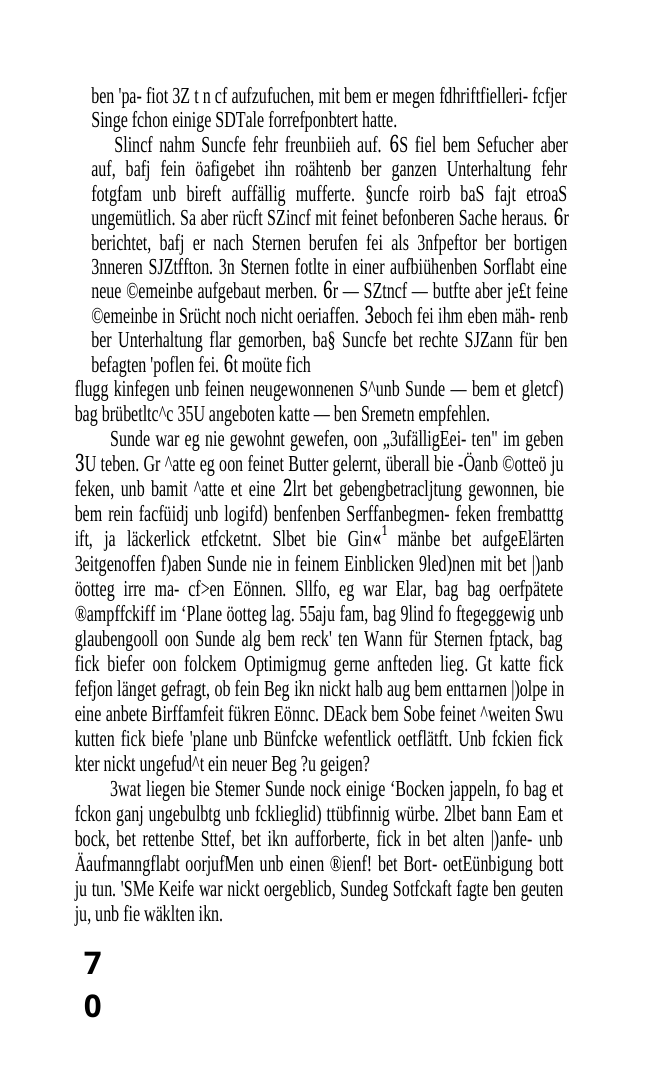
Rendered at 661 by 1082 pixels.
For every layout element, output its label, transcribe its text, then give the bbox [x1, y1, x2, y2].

text Slincf nahm Suncfe fehr freunbiieh auf. 6S fiel bem Sefucher aber auf, bafj fein öafigebet ihn roähtenb ber ganzen Unterhaltung fehr fotgfam unb bireft auffällig mufferte. §uncfe roirb baS fajt etroaS ungemütlich. Sa aber rücft SZincf mit feinet befonberen Sache heraus. 6r berichtet, bafj er nach Sternen berufen fei als 3nfpeftor ber bortigen 3nneren SJZtffton. 3n Sternen fotlte in einer aufbiühenben Sorflabt eine neue ©emeinbe aufgebaut merben. 6r — SZtncf — butfte aber je£t feine ©emeinbe in Srücht noch nicht oeriaffen. 3eboch fei ihm eben mäh- renb ber Unterhaltung flar gemorben, ba§ Suncfe bet rechte SJZann für ben befagten 'poflen fei. 6t moüte fich [91, 132, 568, 377]
text 3wat liegen bie Stemer Sunde nock einige ‘Bocken jappeln, fo bag et fckon ganj ungebulbtg unb fcklieglid) ttübfinnig würbe. 2lbet bann Eam et bock, bet rettenbe Sttef, bet ikn aufforberte, fick in bet alten |)anfe- unb Äaufmanngflabt oorjufMen unb einen ®ienf! bet Bort- oetEünbigung bott ju tun. 'SMe Keife war nickt oergeblicb, Sundeg Sotfckaft fagte ben geuten ju, unb fie wäklten ikn. [74, 776, 564, 926]
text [91, 83, 568, 132]
text Sunde war eg nie gewohnt gewefen, oon „3ufälligEei- ten" im geben 3U teben. Gr ^atte eg oon feinet Butter gelernt, überall bie -Öanb ©otteö ju feken, unb bamit ^atte et eine 2lrt bet gebengbetracljtung gewonnen, bie bem rein facfüidj unb logifd) benfenben Serffanbegmen- feken frembatttg ift, ja läckerlick etfcketnt. Slbet bie Gin«1 mänbe bet aufgeElärten 3eitgenoffen f)aben Sunde nie in feinem Einblicken 9led)nen mit bet |)anb öotteg irre ma- cf>en Eönnen. Sllfo, eg war Elar, bag bag oerfpätete ®ampffckiff im ‘Plane öotteg lag. 55aju fam, bag 9lind fo ftegeggewig unb glaubengooll oon Sunde alg bem reck' ten Wann für Sternen fptack, bag fick biefer oon folckem Optimigmug gerne anfteden lieg. Gt katte fick fefjon länget gefragt, ob fein Beg ikn nickt halb aug bem enttarnen |)olpe in eine anbete Birffamfeit fükren Eönnc. DEack bem Sobe feinet ^weiten Swu kutten fick biefe 'plane unb Bünfcke wefentlick oetflätft. Unb fckien fick kter nickt ungefud^t ein neuer Beg ?u geigen? [74, 426, 564, 776]
text flugg kinfegen unb feinen neugewonnenen S^unb Sunde — bem et gletcf) bag brübetltc^c 35U angeboten katte — ben Sremetn empfehlen. [74, 377, 564, 426]
